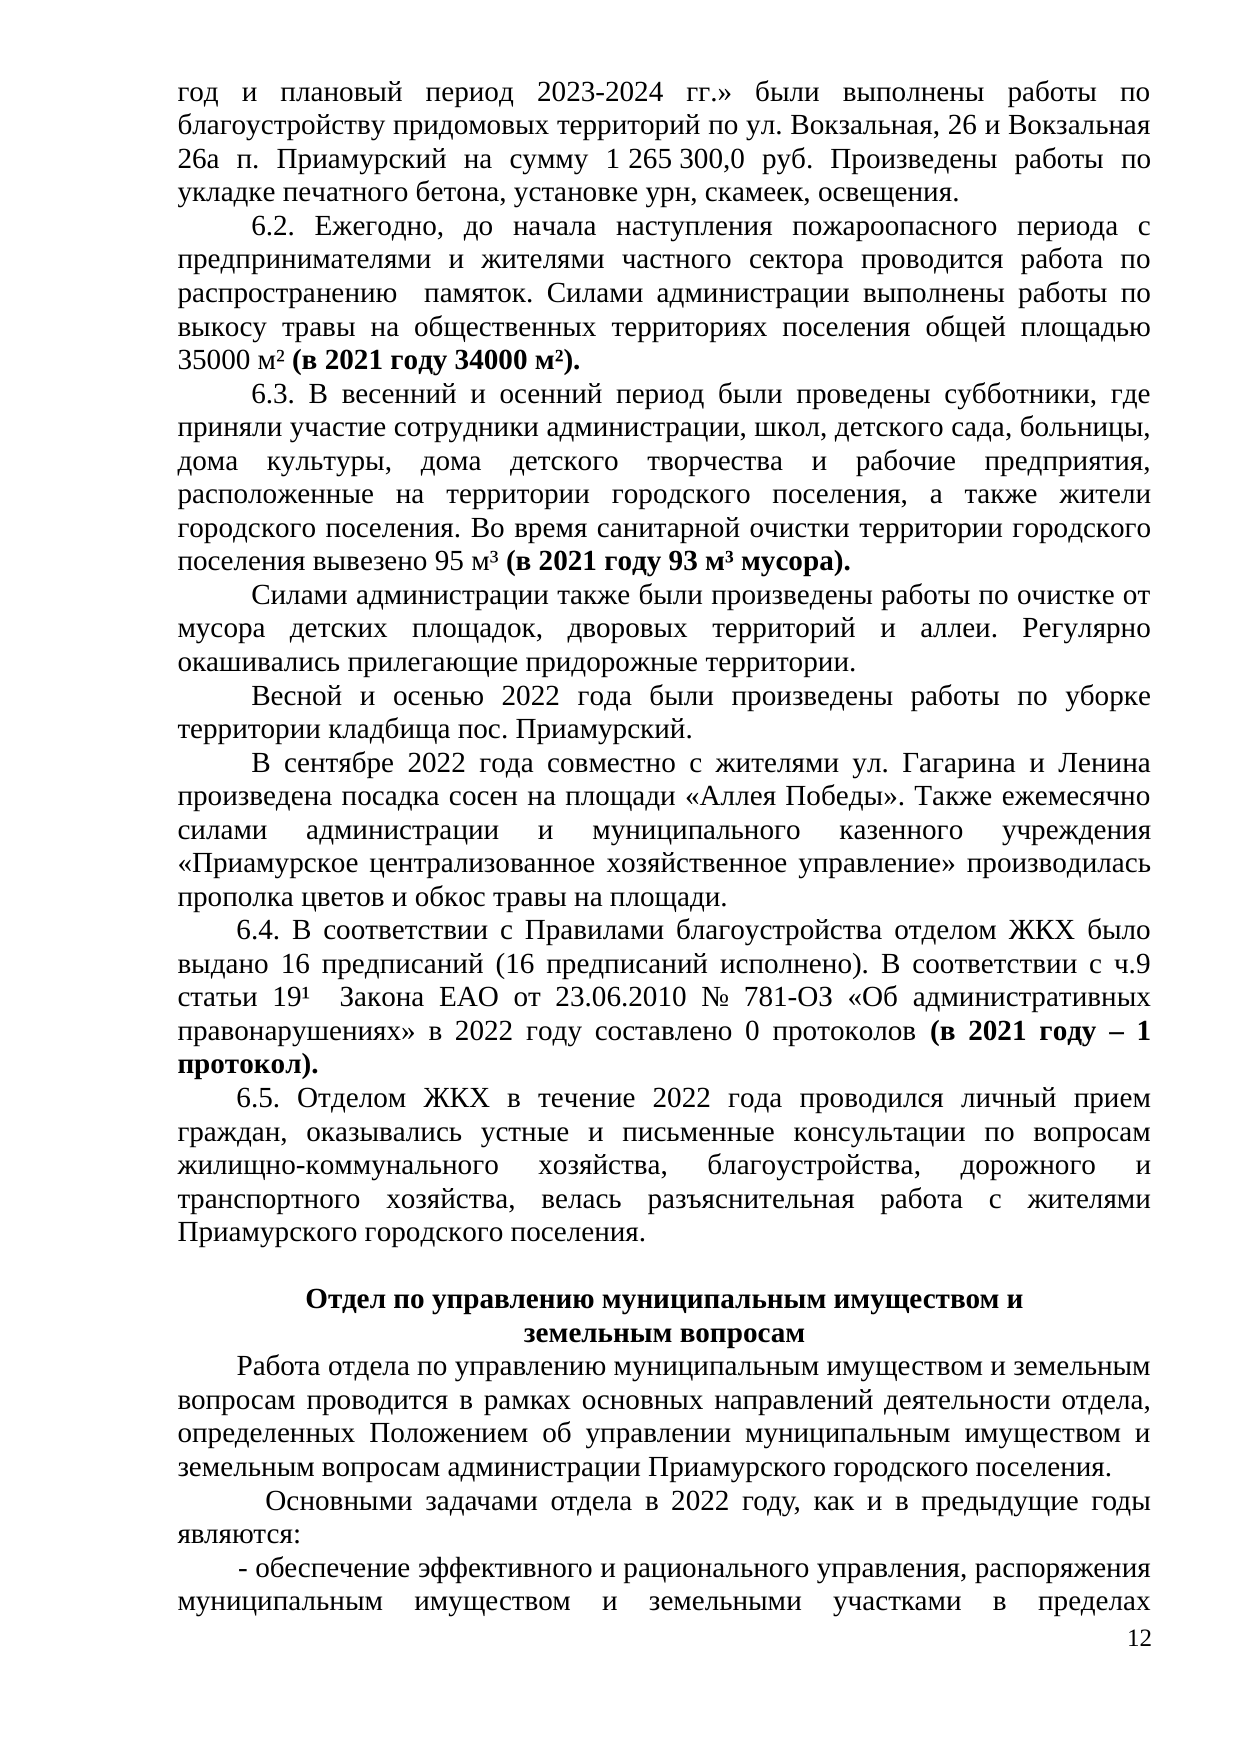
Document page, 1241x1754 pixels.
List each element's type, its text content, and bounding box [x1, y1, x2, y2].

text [177, 1550, 1152, 1617]
text Силами администрации также были произведены работы по очистке от мусора детских площадок, дворовых территорий и аллеи. Регулярно окашивались прилегающие придорожные территории. [177, 577, 1152, 678]
text Весной и осенью 2022 года были произведены работы по уборке территории кладбища пос. Приамурский. [177, 678, 1152, 745]
text Работа отдела по управлению муниципальным имуществом и земельным вопросам проводится в рамках основных направлений деятельности отдела, определенных Положением об управлении муниципальным имуществом и земельным вопросам администрации Приамурского городского поселения. [177, 1348, 1152, 1483]
text 6.5. Отделом ЖКХ в течение 2022 года проводился личный прием граждан, оказывались устные и письменные консультации по вопросам жилищно-коммунального хозяйства, благоустройства, дорожного и транспортного хозяйства, велась разъяснительная работа с жителями Приамурского городского поселения. [177, 1080, 1152, 1248]
text Отдел по управлению муниципальным имуществом и [177, 1281, 1152, 1315]
text В сентябре 2022 года совместно с жителями ул. Гагарина и Ленина произведена посадка сосен на площади «Аллея Победы». Также ежемесячно силами администрации и муниципального казенного учреждения «Приамурское централизованное хозяйственное управление» производилась прополка цветов и обкос травы на площади. [177, 745, 1152, 912]
text 6.2. Ежегодно, до начала наступления пожароопасного периода с предпринимателями и жителями частного сектора проводится работа по распространению памяток. Силами администрации выполнены работы по выкосу травы на общественных территориях поселения общей площадью 35000 м² (в 2021 году 34000 м²). [177, 208, 1152, 376]
text земельным вопросам [177, 1315, 1152, 1348]
text 6.3. В весенний и осенний период были проведены субботники, где приняли участие сотрудники администрации, школ, детского сада, больницы, дома культуры, дома детского творчества и рабочие предприятия, расположенные на территории городского поселения, а также жители городского поселения. Во время санитарной очистки территории городского поселения вывезено 95 м³ (в 2021 году 93 м³ мусора). [177, 376, 1152, 577]
text 6.4. В соответствии с Правилами благоустройства отделом ЖКХ было выдано 16 предписаний (16 предписаний исполнено). В соответствии с ч.9 статьи 19¹ Закона ЕАО от 23.06.2010 № 781-ОЗ «Об административных правонарушениях» в 2022 году составлено 0 протоколов (в 2021 году – 1 протокол). [177, 912, 1152, 1080]
text Основными задачами отдела в 2022 году, как и в предыдущие годы являются: [177, 1483, 1152, 1550]
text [177, 74, 1152, 208]
